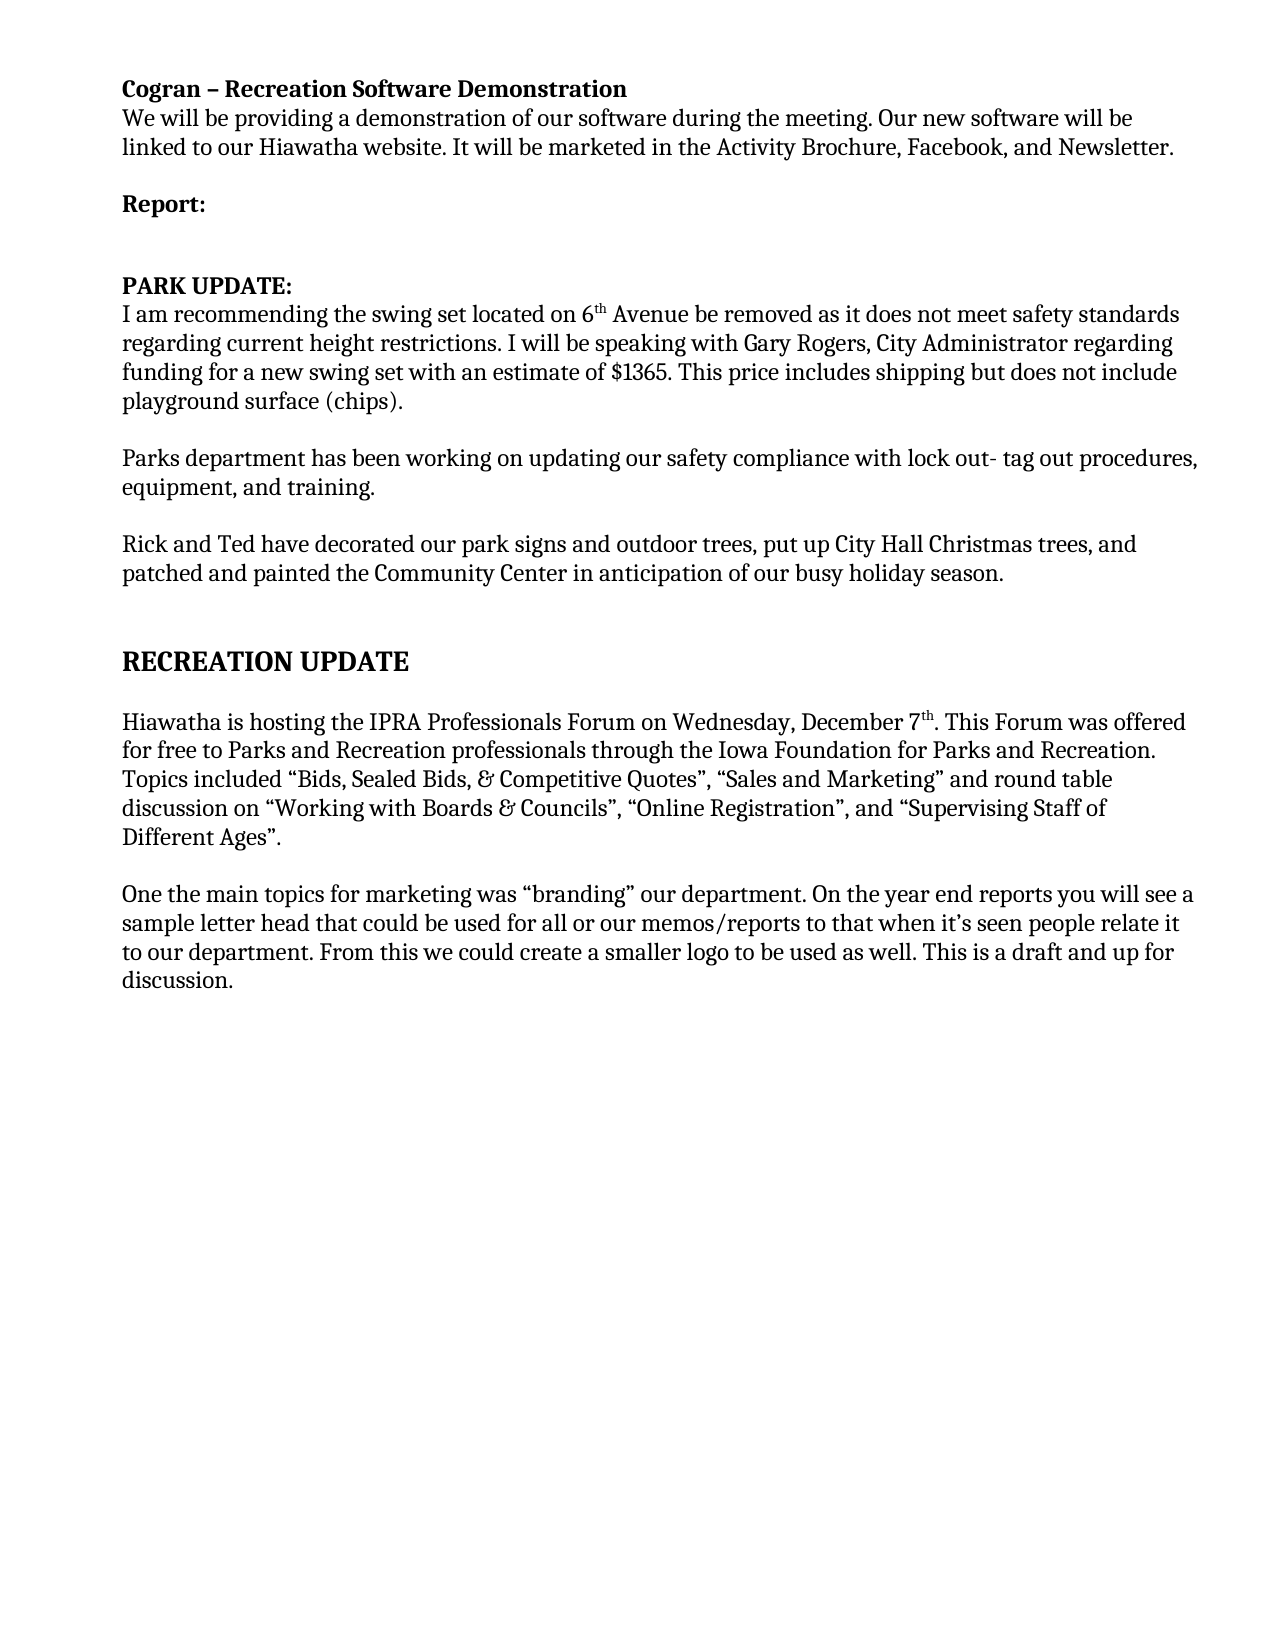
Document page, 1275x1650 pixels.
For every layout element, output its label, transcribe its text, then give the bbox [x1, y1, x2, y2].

text We will be providing a demonstration of our software during the meeting. Our new software will be linked to our Hiawatha website. It will be marketed in the Activity Brochure, Facebook, and Newsletter. [122, 104, 1200, 161]
text RECREATION UPDATE [122, 645, 1200, 679]
text I am recommending the swing set located on 6th Avenue be removed as it does not meet safety standards regarding current height restrictions. I will be speaking with Gary Rogers, City Administrator regarding funding for a new swing set with an estimate of $1365. This price includes shipping but does not include playground surface (chips). [122, 300, 1200, 415]
text PARK UPDATE: [122, 272, 1200, 300]
text Hiawatha is hosting the IPRA Professionals Forum on Wednesday, December 7th. This Forum was offered for free to Parks and Recreation professionals through the Iowa Foundation for Parks and Recreation. Topics included “Bids, Sealed Bids, & Competitive Quotes”, “Sales and Marketing” and round table discussion on “Working with Boards & Councils”, “Online Registration”, and “Supervising Staff of Different Ages”. [122, 708, 1200, 851]
text Cogran – Recreation Software Demonstration [122, 75, 1200, 104]
text Report: [122, 190, 1200, 219]
text One the main topics for marketing was “branding” our department. On the year end reports you will see a sample letter head that could be used for all or our memos/reports to that when it’s seen people relate it to our department. From this we could create a smaller logo to be used as well. This is a draft and up for discussion. [122, 880, 1200, 995]
text Parks department has been working on updating our safety compliance with lock out- tag out procedures, equipment, and training. [122, 444, 1200, 502]
text Rick and Ted have decorated our park signs and outdoor trees, put up City Hall Christmas trees, and patched and painted the Community Center in anticipation of our busy holiday season. [122, 530, 1200, 588]
